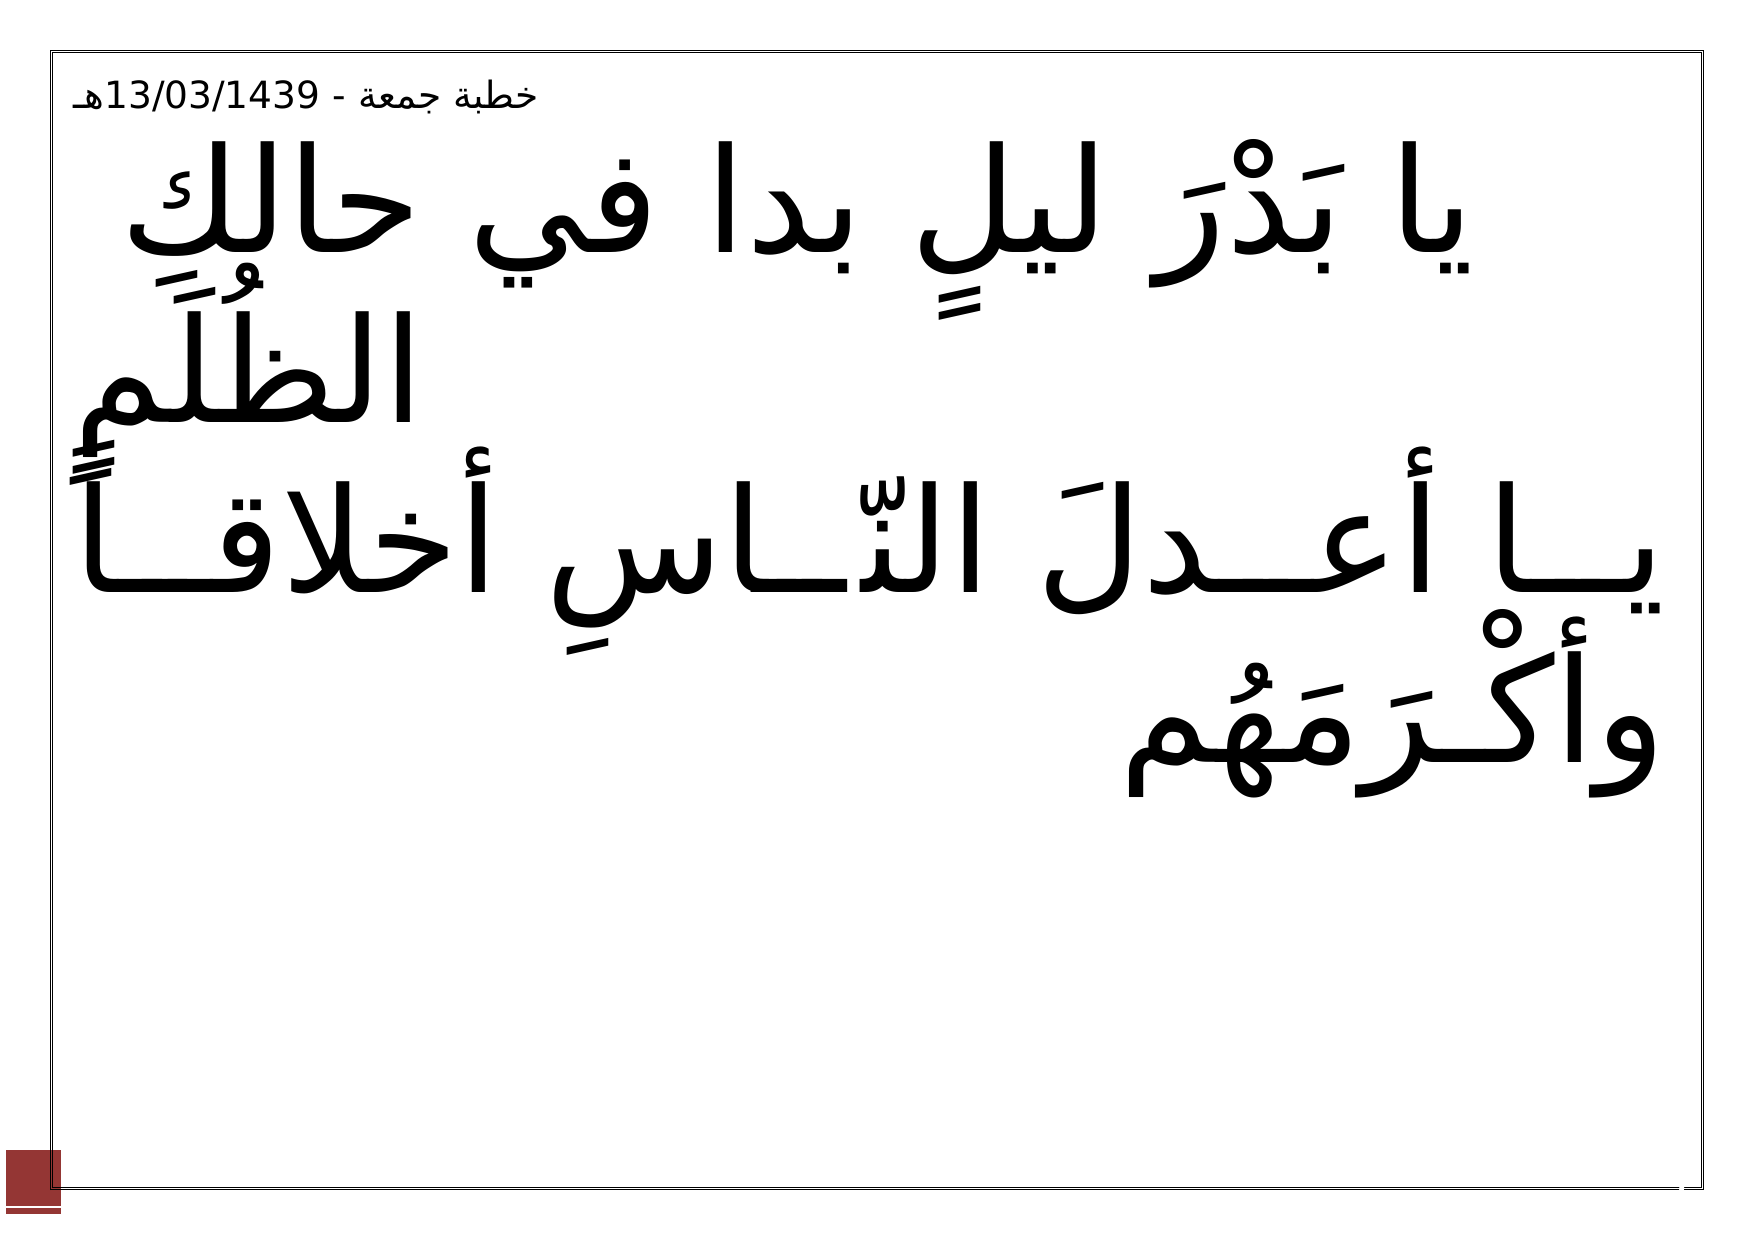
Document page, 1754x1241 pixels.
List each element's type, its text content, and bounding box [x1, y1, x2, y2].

text يا بَدْرَ ليلٍ بدا في حالكِ الظُلَمِ [74, 117, 1665, 457]
text يا أعدلَ النّاسِ أخلاقاً وأكْـرَمَهُم [74, 457, 1665, 797]
